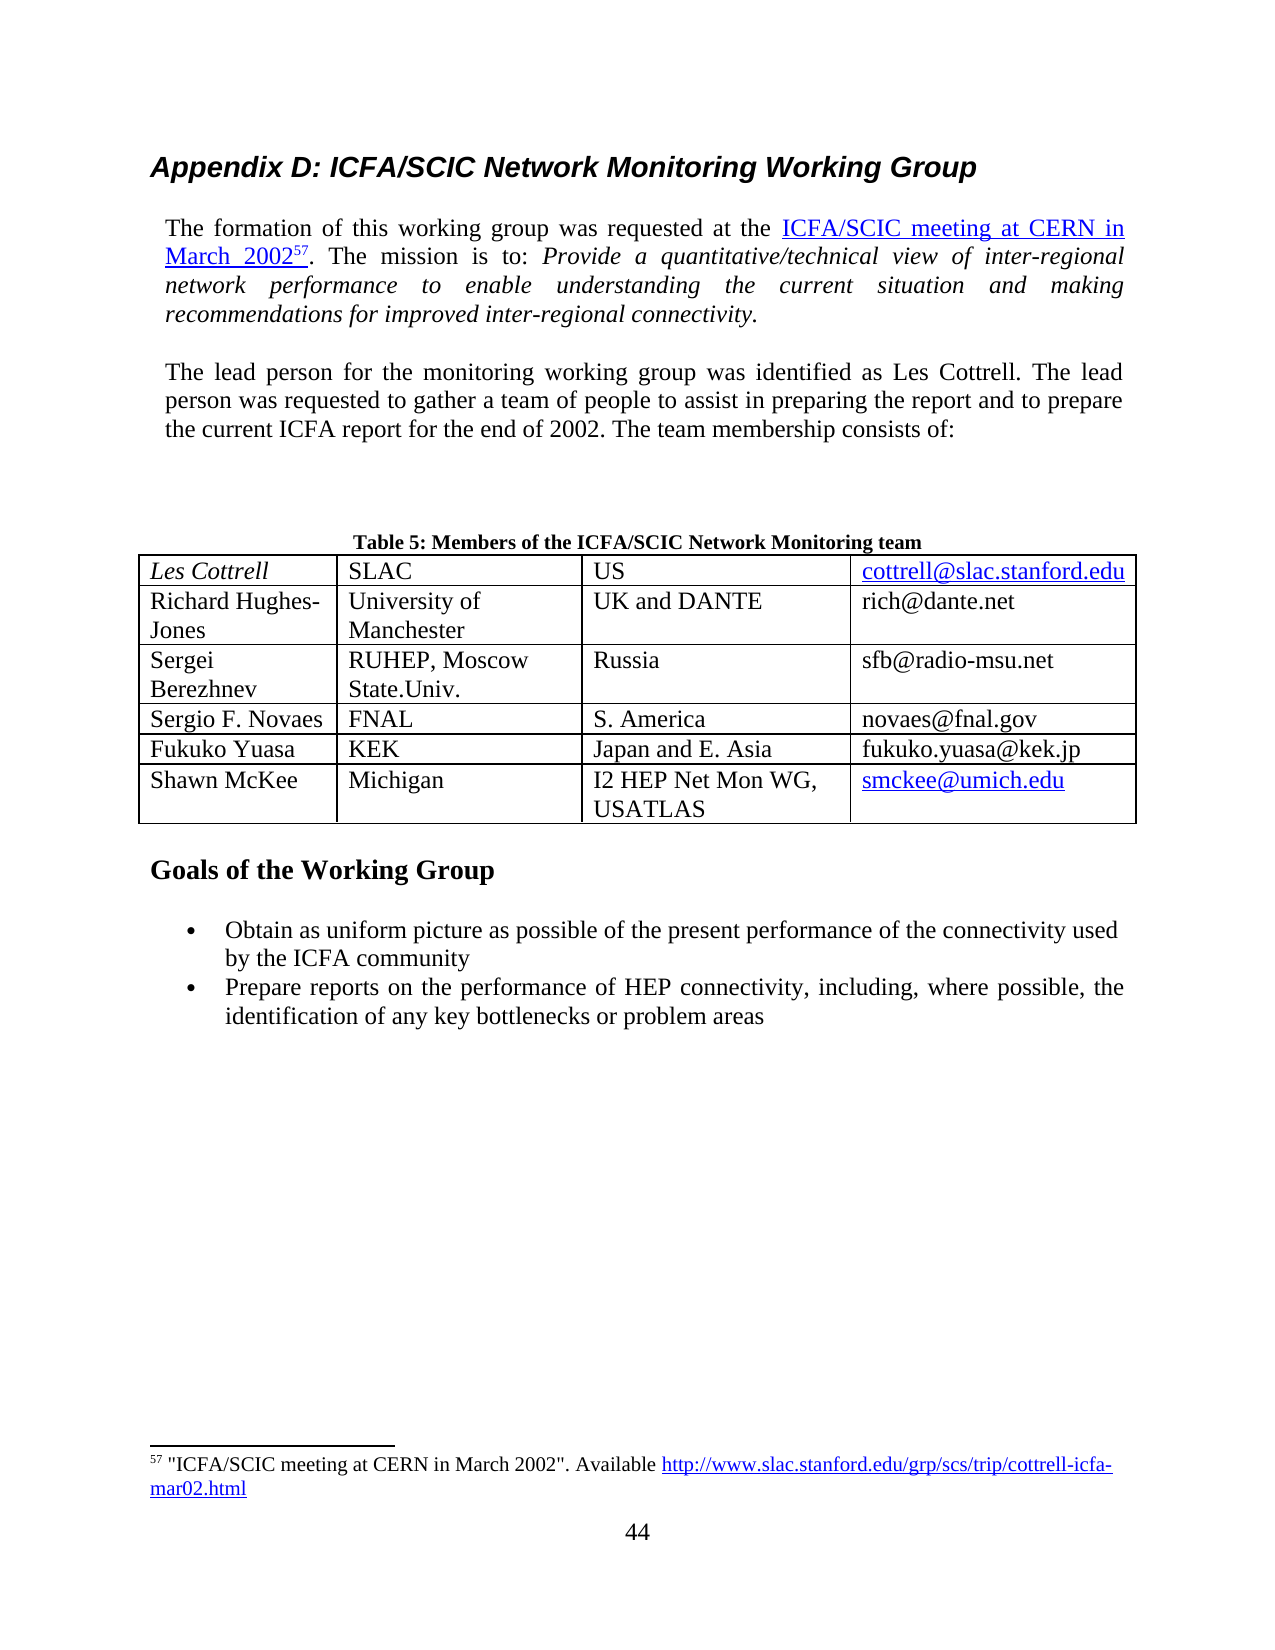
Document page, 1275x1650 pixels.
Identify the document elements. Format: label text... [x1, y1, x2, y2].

table_cell UK and DANTE [583, 586, 850, 644]
table_cell fukuko.yuasa@kek.jp [851, 735, 1135, 763]
table_cell smckee@umich.edu [851, 765, 1135, 822]
table_header Les Cottrell [140, 556, 336, 584]
table_cell [583, 645, 850, 703]
table_header US [583, 556, 850, 584]
text The lead person for the monitoring working group was identified as Les Cottrell. The lead person was requested to gather a team of people to assist in preparing the report and to prepare the current ICFA report for the end of 2002. The team membership consists of: [165, 357, 1125, 443]
table_cell I2 HEP Net Mon WG, USATLAS [583, 765, 850, 822]
table_cell Fukuko Yuasa [140, 735, 336, 763]
list Prepare reports on the performance of HEP connectivity, including, where possible, the identification of any key bottlenecks or problem areas [187, 972, 1125, 1030]
table_cell RUHEP, State.Univ. [338, 645, 581, 703]
text The formation of this working group was requested at the ICFA/SCIC meeting at CERN in March 2002. The mission is to: Provide a quantitative/technical view of inter-regional network performance to enable understanding the current situation and making recommendations for improved inter-regional connectivity. [165, 213, 1125, 328]
list Obtain as uniform picture as possible of the present performance of the connectivity used by the ICFA community [187, 915, 1125, 972]
table_cell Sergio F. Novaes [140, 704, 336, 733]
table_cell [338, 586, 581, 644]
table_cell Shawn McKee [140, 765, 336, 822]
table_header cottrell@slac.stanford.edu [851, 556, 1135, 584]
table_cell FNAL [338, 704, 581, 733]
table_cell [583, 704, 850, 733]
table_cell and [583, 735, 850, 763]
table_cell Richard Hughes-Jones [140, 586, 336, 644]
table_cell novaes@fnal.gov [851, 704, 1135, 733]
table_cell Sergei Berezhnev [140, 645, 336, 703]
table_cell KEK [338, 735, 581, 763]
table_header SLAC [338, 556, 581, 584]
subtitle Goals of the Working Group [150, 853, 1125, 886]
subtitle Appendix D: ICFA/SCIC Network Monitoring Working Group [150, 150, 1125, 183]
table_cell sfb@radio-msu.net [851, 645, 1135, 703]
table_cell [338, 765, 581, 822]
table_cell rich@dante.net [851, 586, 1135, 644]
